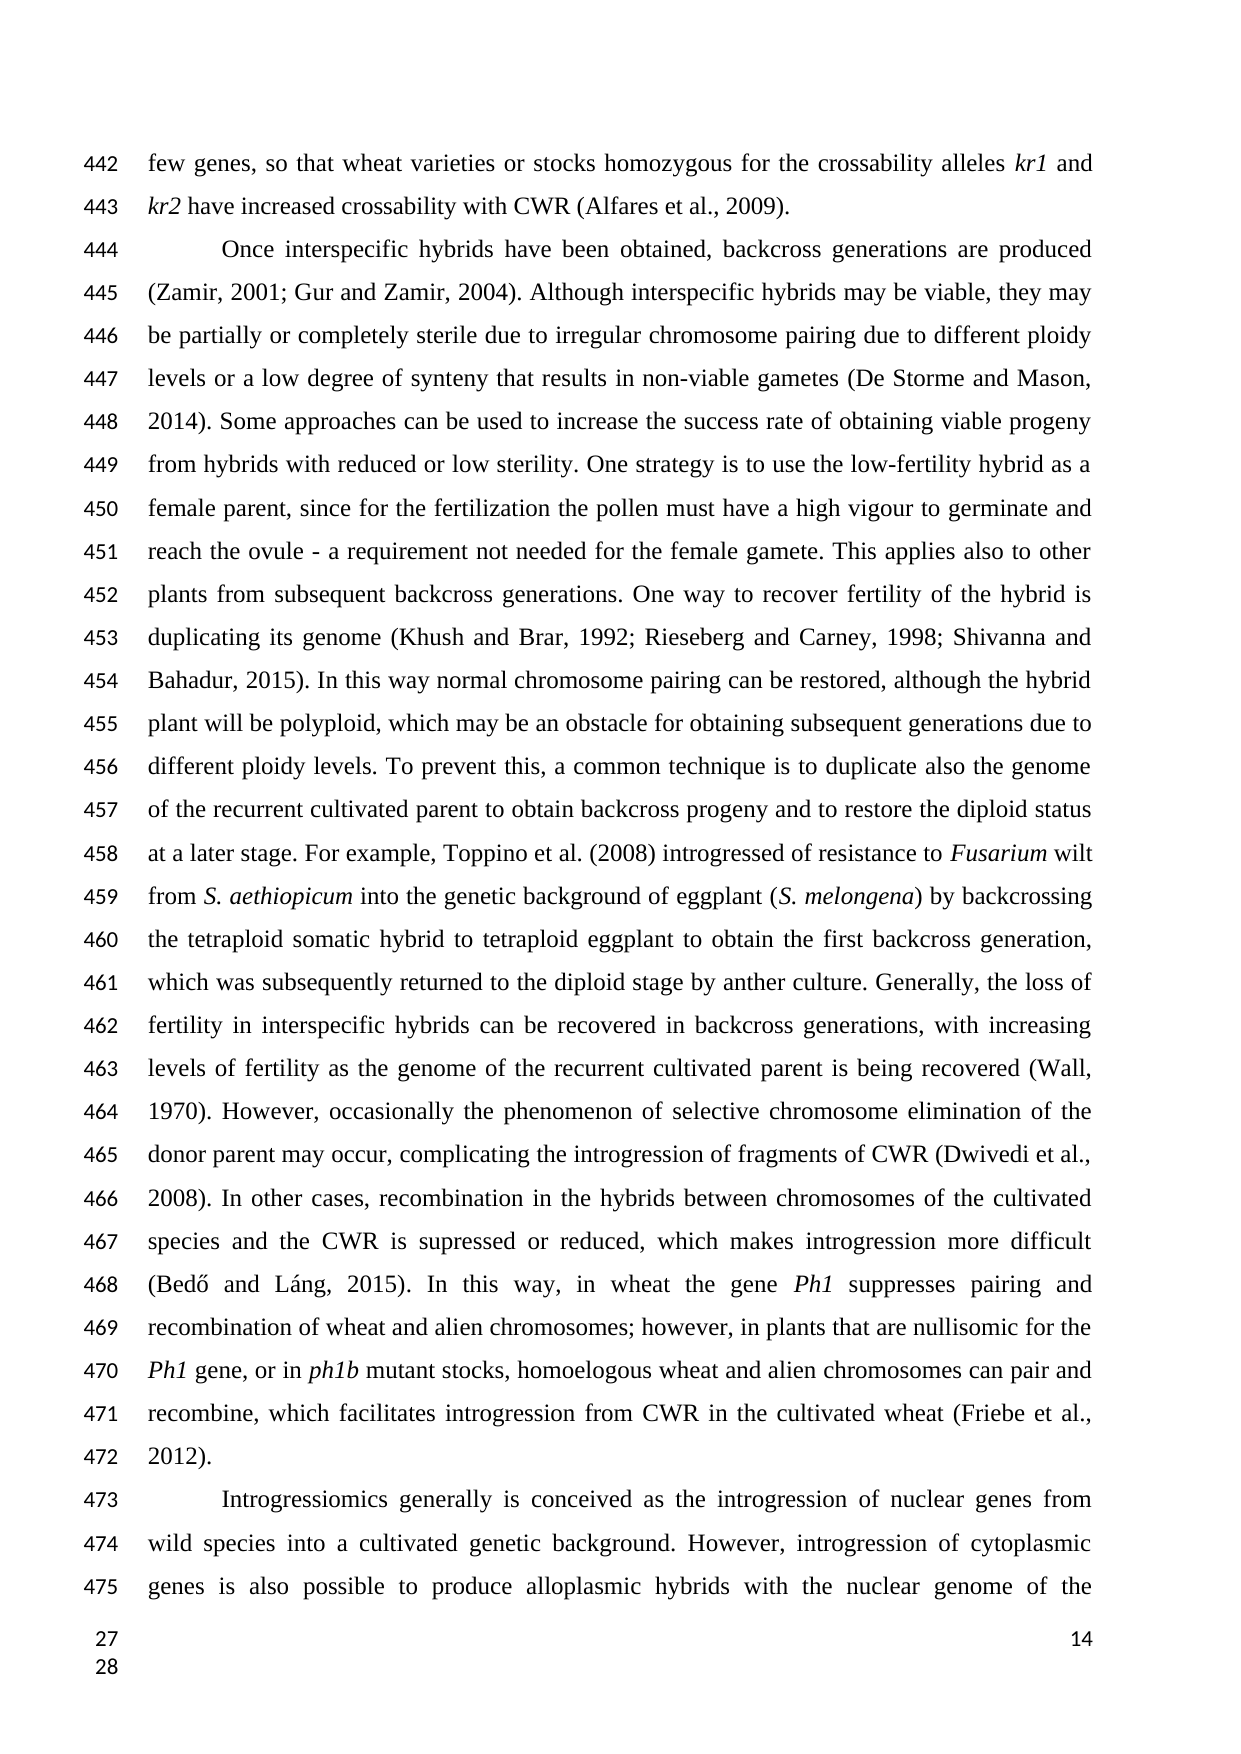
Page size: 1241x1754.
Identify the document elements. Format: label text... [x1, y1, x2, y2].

text Once interspecific hybrids have been obtained, backcross generations are produced (Zamir, 2001; Gur and Zamir, 2004). Although interspecific hybrids may be viable, they may be partially or completely sterile due to irregular chromosome pairing due to different ploidy levels or a low degree of synteny that results in non-viable gametes (De Storme and Mason, 2014). Some approaches can be used to increase the success rate of obtaining viable progeny from hybrids with reduced or low sterility. One strategy is to use the low-fertility hybrid as a female parent, since for the fertilization the pollen must have a high vigour to germinate and reach the ovule - a requirement not needed for the female gamete. This applies also to other plants from subsequent backcross generations. One way to recover fertility of the hybrid is duplicating its genome (Khush and Brar, 1992; Rieseberg and Carney, 1998; Shivanna and Bahadur, 2015). In this way normal chromosome pairing can be restored, although the hybrid plant will be polyploid, which may be an obstacle for obtaining subsequent generations due to different ploidy levels. To prevent this, a common technique is to duplicate also the genome of the recurrent cultivated parent to obtain backcross progeny and to restore the diploid status at a later stage. For example, Toppino et al. (2008) introgressed of resistance to Fusarium wilt from S. aethiopicum into the genetic background of eggplant (S. melongena) by backcrossing the tetraploid somatic hybrid to tetraploid eggplant to obtain the first backcross generation, which was subsequently returned to the diploid stage by anther culture. Generally, the loss of fertility in interspecific hybrids can be recovered in backcross generations, with increasing levels of fertility as the genome of the recurrent cultivated parent is being recovered (Wall, 1970). However, occasionally the phenomenon of selective chromosome elimination of the donor parent may occur, complicating the introgression of fragments of CWR (Dwivedi et al., 2008). In other cases, recombination in the hybrids between chromosomes of the cultivated species and the CWR is supressed or reduced, which makes introgression more difficult (Bedő and Láng, 2015). In this way, in wheat the gene Ph1 suppresses pairing and recombination of wheat and alien chromosomes; however, in plants that are nullisomic for the Ph1 gene, or in ph1b mutant stocks, homoelogous wheat and alien chromosomes can pair and recombine, which facilitates introgression from CWR in the cultivated wheat (Friebe et al., 2012). [148, 234, 1093, 1470]
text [148, 1484, 1093, 1599]
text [148, 148, 1093, 219]
